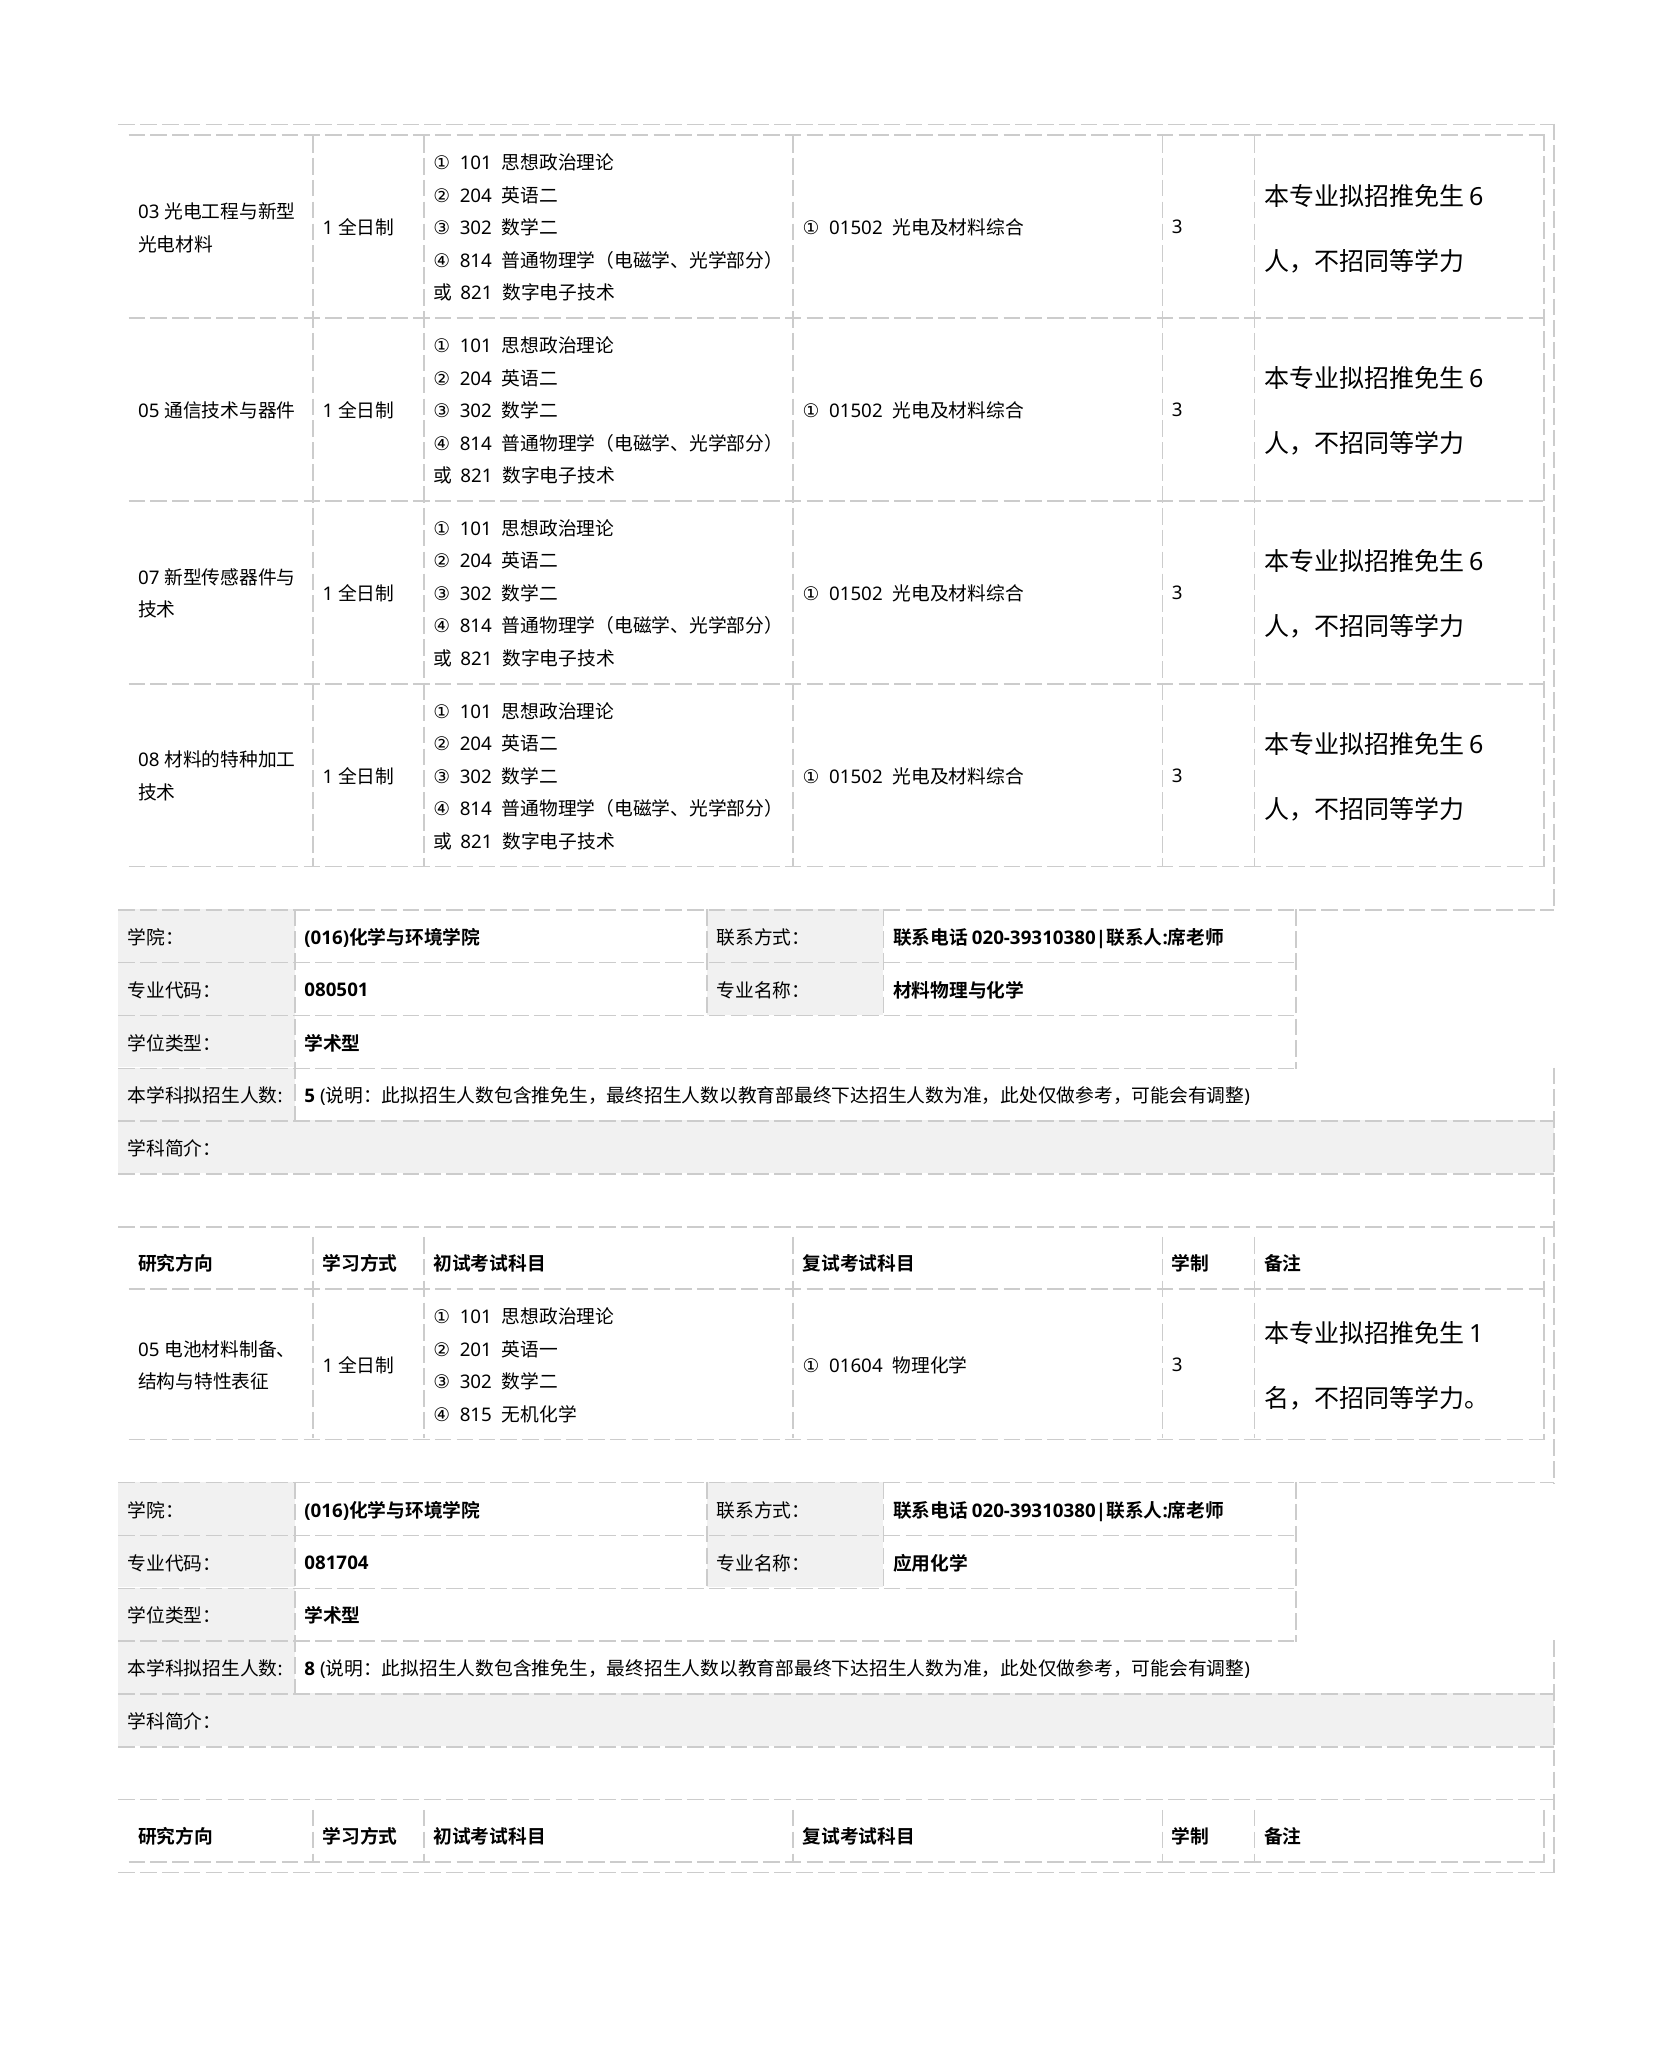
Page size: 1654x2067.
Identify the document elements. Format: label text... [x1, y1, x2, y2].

table_cell 应用化学 [884, 1535, 1296, 1587]
table_cell 学科简介： [118, 1120, 1554, 1173]
table_cell 081704 [295, 1535, 707, 1587]
table_cell 专业名称： [707, 962, 883, 1015]
table_cell 学位类型： [118, 1015, 295, 1067]
table_cell 材料物理与化学 [884, 962, 1296, 1015]
table_cell 专业代码： [118, 1535, 295, 1587]
table_cell 学术型 [295, 1588, 1296, 1640]
table_cell 080501 [295, 962, 707, 1015]
table_cell 联系电话020-39310380|联系人:席老师 [884, 1482, 1296, 1535]
table_cell 专业名称： [707, 1535, 883, 1587]
table_cell [118, 1226, 1554, 1482]
table_cell 本学科拟招生人数: [118, 1640, 295, 1693]
table_cell 联系方式： [707, 1482, 883, 1535]
table_cell 联系方式： [707, 909, 883, 962]
table_cell [118, 1173, 1554, 1226]
table_cell 学院： [118, 1482, 295, 1535]
table_cell 专业代码： [118, 962, 295, 1015]
table_cell 本学科拟招生人数: [118, 1068, 295, 1120]
table_cell [118, 1799, 1554, 1872]
table_cell 联系电话020-39310380|联系人:席老师 [884, 909, 1296, 962]
table_cell [118, 124, 1554, 909]
table_cell 学术型 [295, 1015, 1296, 1067]
table_cell [118, 1746, 1554, 1799]
table_cell 5 (说明：此拟招生人数包含推免生，最终招生人数以教育部最终下达招生人数为准，此处仅做参考，可能会有调整) [295, 1068, 1554, 1120]
table_cell 学位类型： [118, 1588, 295, 1640]
table_cell (016)化学与环境学院 [295, 909, 707, 962]
table_cell 8 (说明：此拟招生人数包含推免生，最终招生人数以教育部最终下达招生人数为准，此处仅做参考，可能会有调整) [295, 1640, 1554, 1693]
table_cell 学科简介： [118, 1693, 1554, 1746]
table_cell 学院： [118, 909, 295, 962]
table_cell (016)化学与环境学院 [295, 1482, 707, 1535]
